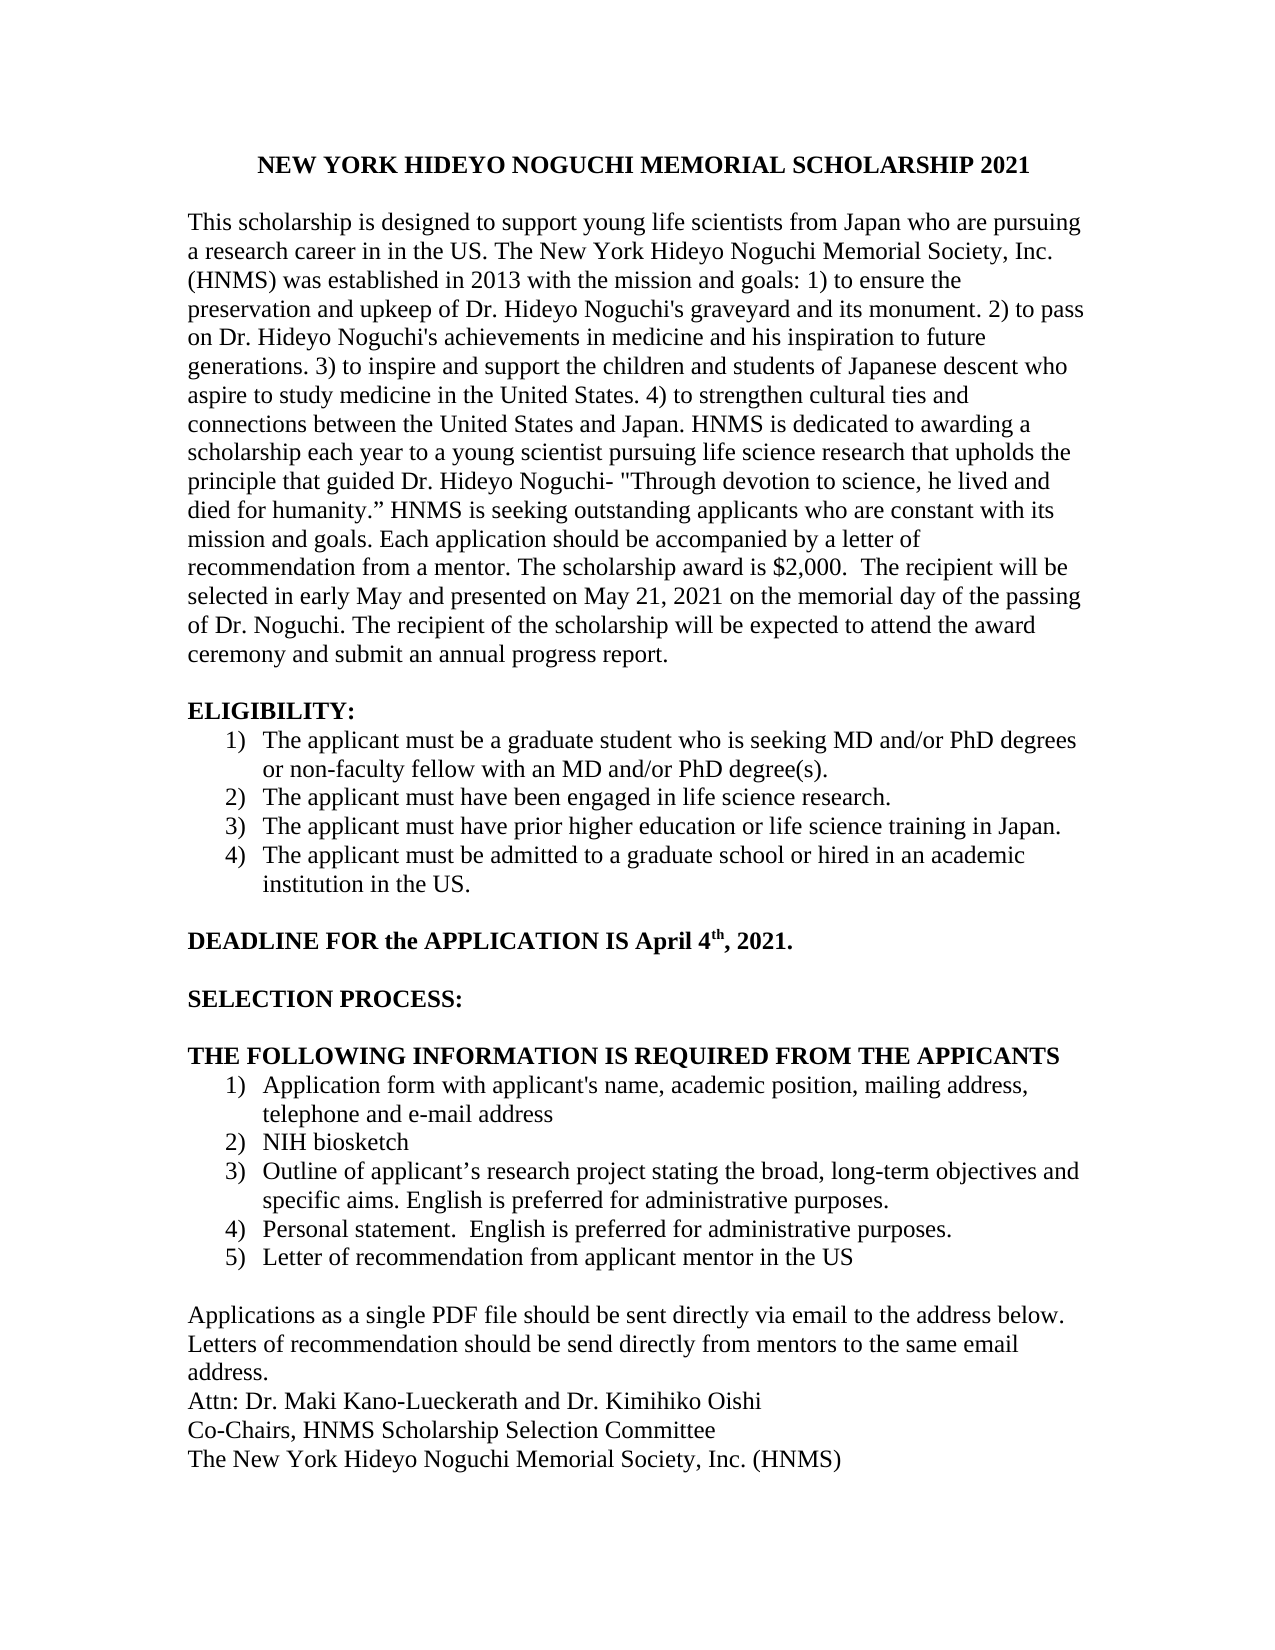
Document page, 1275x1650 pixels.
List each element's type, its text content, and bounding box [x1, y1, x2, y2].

text This scholarship is designed to support young life scientists from Japan who are pursuing a research career in in the US. The New York Hideyo Noguchi Memorial Society, Inc. (HNMS) was established in 2013 with the mission and goals: 1) to ensure the preservation and upkeep of Dr. Hideyo Noguchi's graveyard and its monument. 2) to pass on Dr. Hideyo Noguchi's achievements in medicine and his inspiration to future generations. 3) to inspire and support the children and students of Japanese descent who aspire to study medicine in the United States. 4) to strengthen cultural ties and connections between the United States and Japan. HNMS is dedicated to awarding a scholarship each year to a young scientist pursuing life science research that upholds the principle that guided Dr. Hideyo Noguchi- "Through devotion to science, he lived and died for humanity.” HNMS is seeking outstanding applicants who are constant with its mission and goals. Each application should be accompanied by a letter of recommendation from a mentor. The scholarship award is $2,000. The recipient will be selected in early May and presented on May 21, 2021 on the memorial day of the passing of Dr. Noguchi. The recipient of the scholarship will be expected to attend the award ceremony and submit an annual progress report. [187, 207, 1087, 667]
text Applications as a single PDF file should be sent directly via email to the address below. [187, 1300, 1087, 1329]
text NEW YORK HIDEYO NOGUCHI MEMORIAL SCHOLARSHIP 2021 [187, 150, 1087, 179]
text Letters of recommendation should be send directly from mentors to the same email address. [187, 1329, 1087, 1386]
list Outline of applicant’s research project stating the broad, long-term objectives and specific aims. English is preferred for administrative purposes. [225, 1156, 1087, 1214]
list Personal statement. English is preferred for administrative purposes. [225, 1214, 1087, 1242]
list Application form with applicant's name, academic position, mailing address, telephone and e-mail address [225, 1070, 1087, 1127]
text ELIGIBILITY: [187, 696, 1087, 725]
text SELECTION PROCESS: [187, 984, 1087, 1012]
list Letter of recommendation from applicant mentor in the US [225, 1242, 1087, 1271]
list The applicant must be a graduate student who is seeking MD and/or PhD degrees or non-faculty fellow with an MD and/or PhD degree(s). [225, 725, 1087, 782]
text Attn: Dr. Maki Kano-Lueckerath and Dr. Kimihiko Oishi [187, 1386, 1087, 1415]
list The applicant must have been engaged in life science research. [225, 782, 1087, 811]
text The New York Hideyo Noguchi Memorial Society, Inc. (HNMS) [187, 1444, 1087, 1472]
text THE FOLLOWING INFORMATION IS REQUIRED FROM THE APPICANTS [187, 1041, 1087, 1070]
text DEADLINE FOR the APPLICATION IS April 4th, 2021. [187, 926, 1087, 955]
list NIH biosketch [225, 1127, 1087, 1156]
text Co-Chairs, HNMS Scholarship Selection Committee [187, 1415, 1087, 1444]
list The applicant must have prior higher education or life science training in Japan. [225, 811, 1087, 840]
list The applicant must be admitted to a graduate school or hired in an academic institution in the US. [225, 840, 1087, 897]
